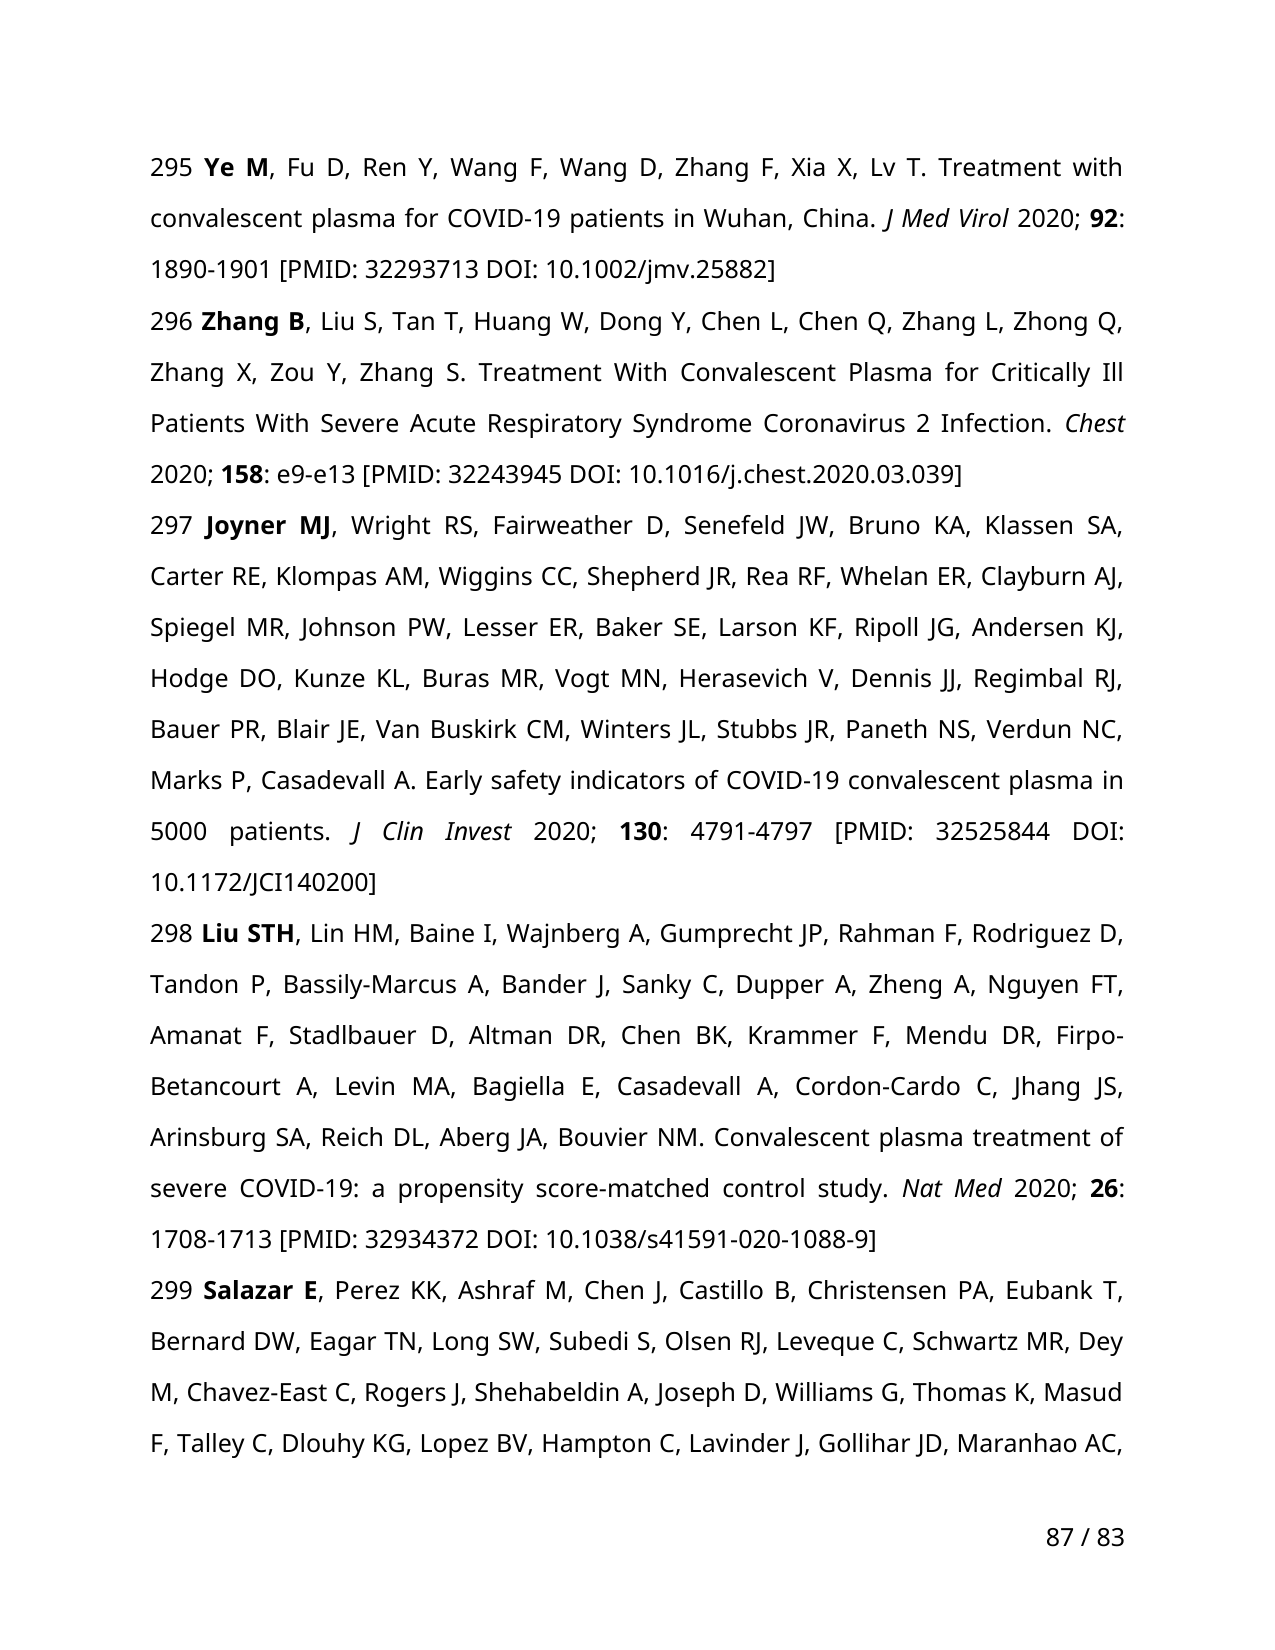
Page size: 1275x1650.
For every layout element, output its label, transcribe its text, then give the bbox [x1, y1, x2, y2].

text 297 Joyner MJ, Wright RS, Fairweather D, Senefeld JW, Bruno KA, Klassen SA, Carter RE, Klompas AM, Wiggins CC, Shepherd JR, Rea RF, Whelan ER, Clayburn AJ, Spiegel MR, Johnson PW, Lesser ER, Baker SE, Larson KF, Ripoll JG, Andersen KJ, Hodge DO, Kunze KL, Buras MR, Vogt MN, Herasevich V, Dennis JJ, Regimbal RJ, Bauer PR, Blair JE, Van Buskirk CM, Winters JL, Stubbs JR, Paneth NS, Verdun NC, Marks P, Casadevall A. Early safety indicators of COVID-19 convalescent plasma in 5000 patients. J Clin Invest 2020; 130: 4791-4797 [PMID: 32525844 DOI: 10.1172/JCI140200] [150, 507, 1125, 899]
text 298 Liu STH, Lin HM, Baine I, Wajnberg A, Gumprecht JP, Rahman F, Rodriguez D, Tandon P, Bassily-Marcus A, Bander J, Sanky C, Dupper A, Zheng A, Nguyen FT, Amanat F, Stadlbauer D, Altman DR, Chen BK, Krammer F, Mendu DR, Firpo-Betancourt A, Levin MA, Bagiella E, Casadevall A, Cordon-Cardo C, Jhang JS, Arinsburg SA, Reich DL, Aberg JA, Bouvier NM. Convalescent plasma treatment of severe COVID-19: a propensity score-matched control study. Nat Med 2020; 26: 1708-1713 [PMID: 32934372 DOI: 10.1038/s41591-020-1088-9] [150, 916, 1125, 1256]
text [150, 1273, 1125, 1460]
text 295 Ye M, Fu D, Ren Y, Wang F, Wang D, Zhang F, Xia X, Lv T. Treatment with convalescent plasma for COVID-19 patients in Wuhan, China. J Med Virol 2020; 92: 1890-1901 [PMID: 32293713 DOI: 10.1002/jmv.25882] [150, 150, 1125, 286]
text 296 Zhang B, Liu S, Tan T, Huang W, Dong Y, Chen L, Chen Q, Zhang L, Zhong Q, Zhang X, Zou Y, Zhang S. Treatment With Convalescent Plasma for Critically Ill Patients With Severe Acute Respiratory Syndrome Coronavirus 2 Infection. Chest 2020; 158: e9-e13 [PMID: 32243945 DOI: 10.1016/j.chest.2020.03.039] [150, 303, 1125, 490]
